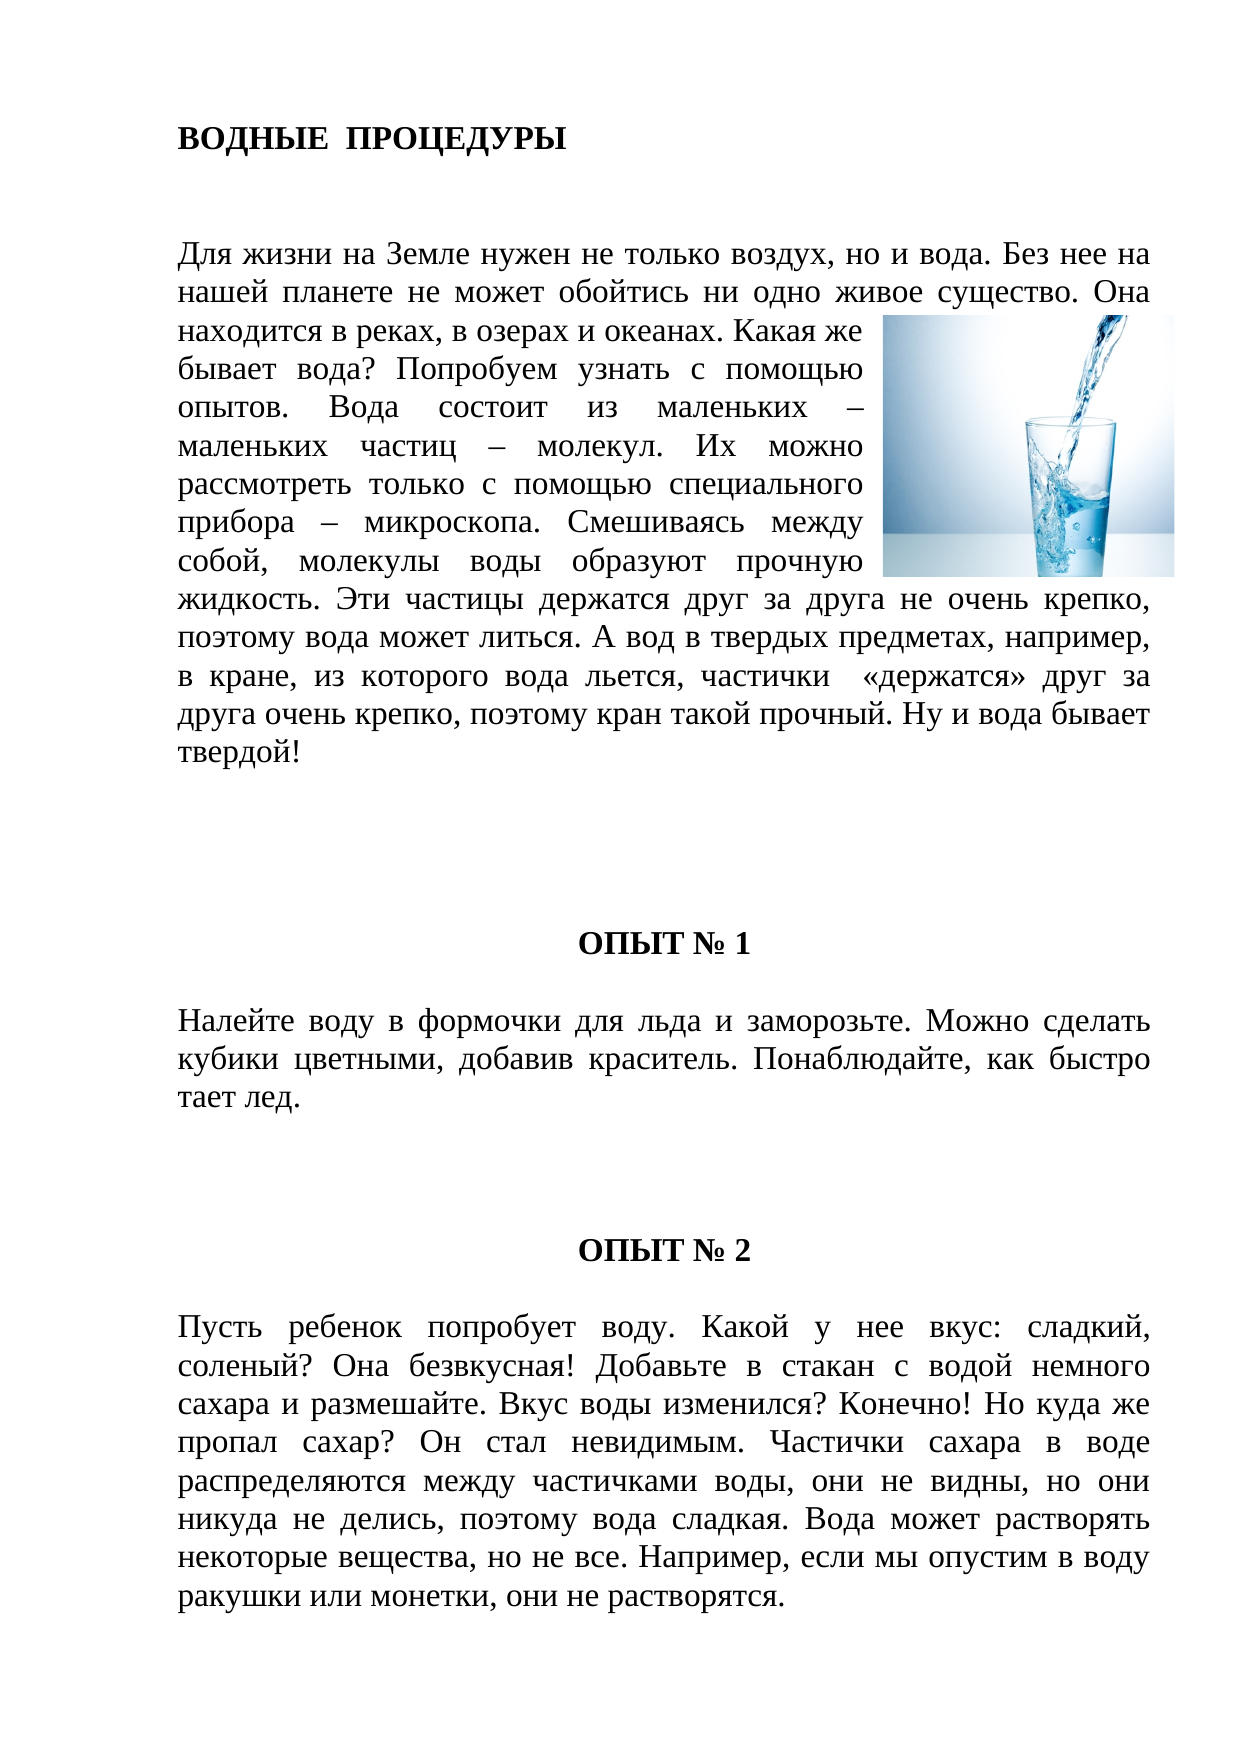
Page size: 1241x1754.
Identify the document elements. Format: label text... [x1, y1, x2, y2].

text Налейте воду в формочки для льда и заморозьте. Можно сделать кубики цветными, добавив краситель. Понаблюдайте, как быстро тает лед. [177, 1000, 1152, 1115]
text Пусть ребенок попробует воду. Какой у нее вкус: сладкий, соленый? Она безвкусная! Добавьте в стакан с водой немного сахара и размешайте. Вкус воды изменился? Конечно! Но куда же пропал сахар? Он стал невидимым. Частички сахара в воде распределяются между частичками воды, они не видны, но они никуда не делись, поэтому вода сладкая. Вода может растворять некоторые вещества, но не все. Например, если мы опустим в воду ракушки или монетки, они не растворятся. [177, 1306, 1152, 1613]
text Для жизни на Земле нужен не только воздух, но и вода. Без нее на нашей планете не может обойтись ни одно живое существо. Она находится в реках, в озерах и океанах. Какая же бывает вода? Попробуем узнать с помощью опытов. Вода состоит из маленьких – маленьких частиц – молекул. Их можно рассмотреть только с помощью специального прибора – микроскопа. Смешиваясь между собой, молекулы воды образуют прочную жидкость. Эти частицы держатся друг за друга не очень крепко, поэтому вода может литься. А вод в твердых предметах, например, в кране, из которого вода льется, частички «держатся» друг за друга очень крепко, поэтому кран такой прочный. Ну и вода бывает твердой! [177, 233, 1152, 770]
text ВОДНЫЕ ПРОЦЕДУРЫ [177, 118, 1152, 156]
text ОПЫТ № 2 [177, 1230, 1152, 1268]
picture [882, 315, 1175, 577]
text ОПЫТ № 1 [177, 923, 1152, 961]
